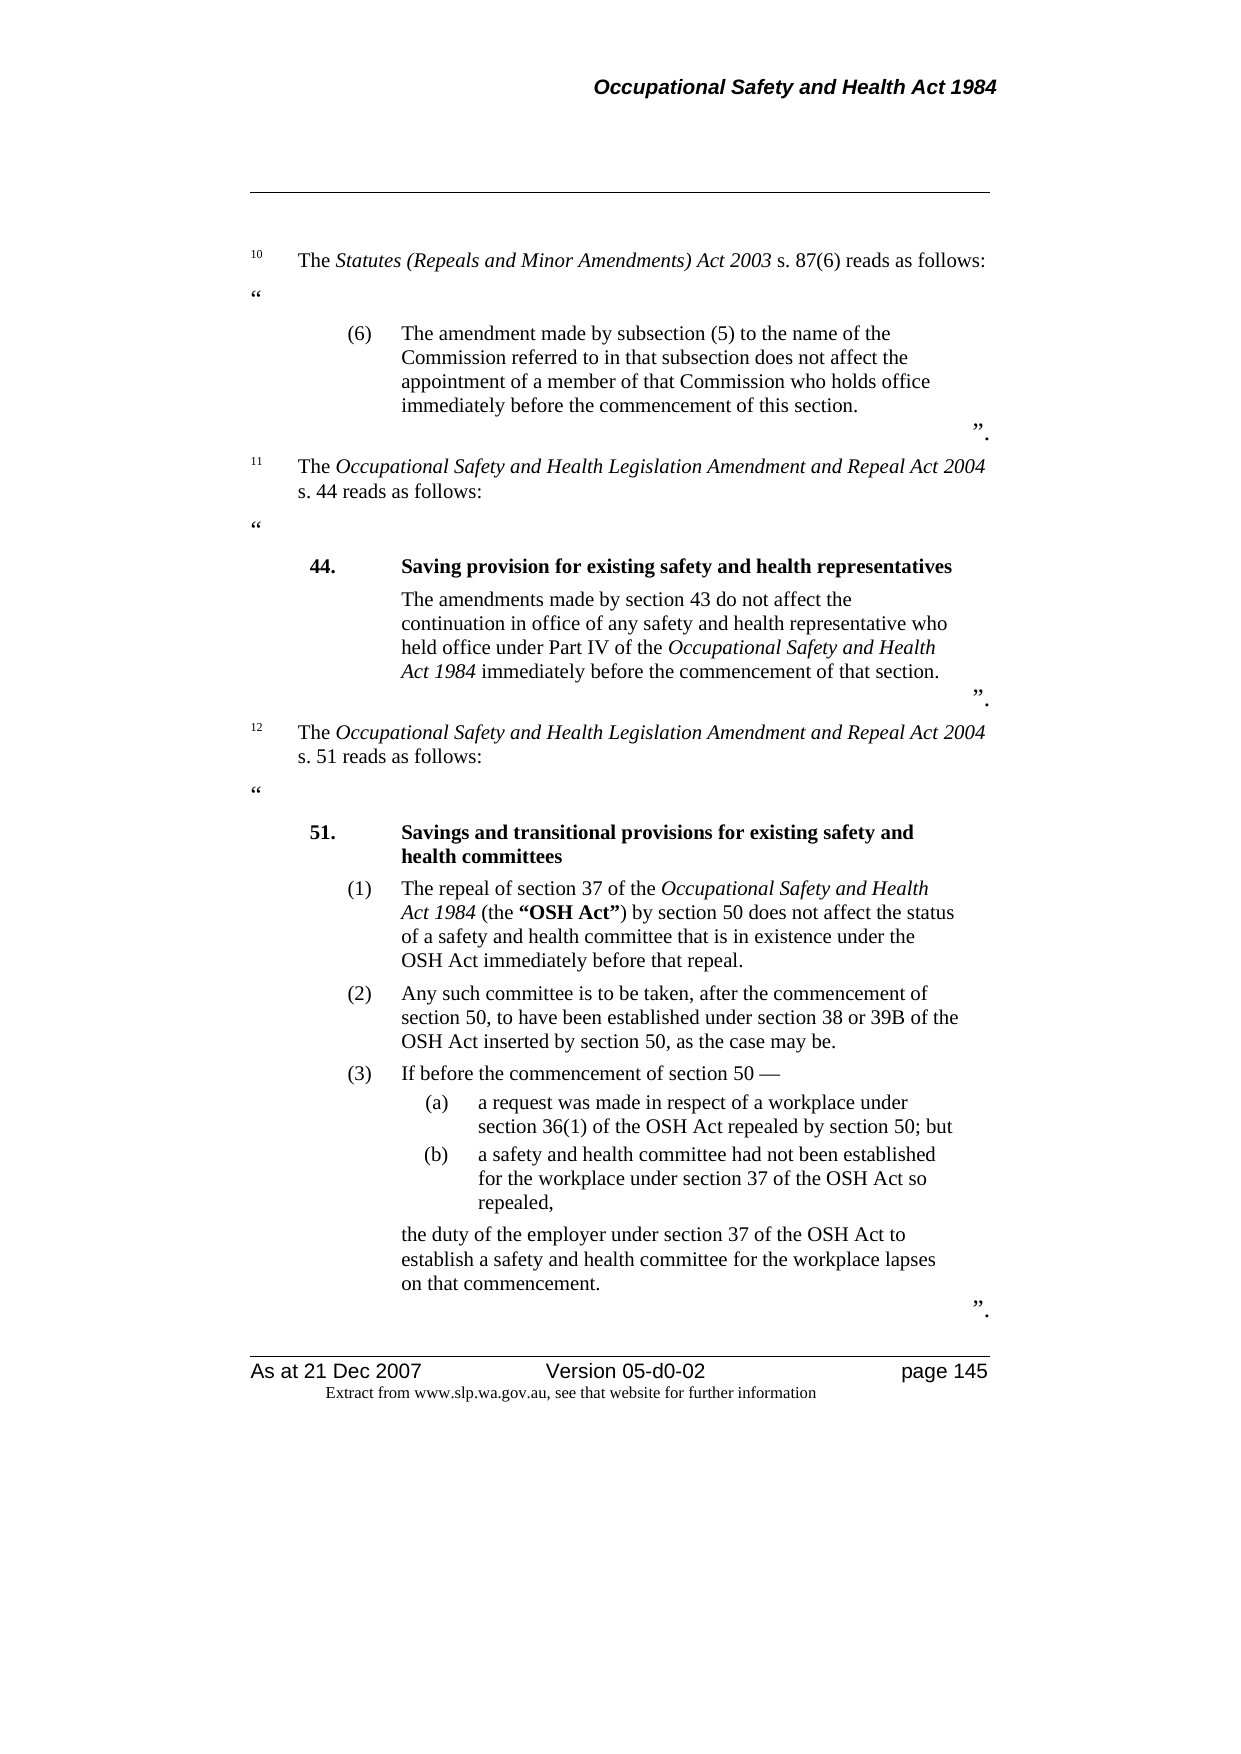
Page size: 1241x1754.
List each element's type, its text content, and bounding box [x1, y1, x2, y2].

text (2) Any such committee is to be taken, after the commencement of section 50, to have been established under section 38 or 39B of the OSH Act inserted by section 50, as the case may be. [312, 981, 960, 1053]
text “ [250, 515, 990, 544]
text (b) a safety and health committee had not been established for the workplace under section 37 of the OSH Act so repealed, [389, 1142, 960, 1214]
text 10 The Statutes (Repeals and Minor Amendments) Act 2003 s. 87(6) reads as follows: [250, 247, 990, 272]
text “ [250, 781, 990, 809]
text ”. [250, 417, 990, 446]
text ”. [250, 683, 990, 712]
text (1) The repeal of section 37 of the Occupational Safety and Health Act 1984 (the “OSH Act”) by section 50 does not affect the status of a safety and health committee that is in existence under the OSH Act immediately before that repeal. [312, 876, 960, 972]
text ”. [250, 1294, 990, 1323]
text 11 The Occupational Safety and Health Legislation Amendment and Repeal Act 2004 s. 44 reads as follows: [250, 454, 990, 503]
text The amendments made by section 43 do not affect the continuation in office of any safety and health representative who held office under Part IV of the Occupational Safety and Health Act 1984 immediately before the commencement of that section. [312, 587, 960, 683]
text (a) a request was made in respect of a workplace under section 36(1) of the OSH Act repealed by section 50; but [389, 1089, 960, 1138]
text the duty of the employer under section 37 of the OSH Act to establish a safety and health committee for the workplace lapses on that commencement. [312, 1222, 960, 1294]
text (3) If before the commencement of section 50 — [312, 1061, 960, 1085]
text (6) The amendment made by subsection (5) to the name of the Commission referred to in that subsection does not affect the appointment of a member of that Commission who holds office immediately before the commencement of this section. [312, 321, 960, 417]
text “ [250, 284, 990, 313]
subtitle 51. Savings and transitional provisions for existing safety and health committees [309, 820, 960, 868]
text 12 The Occupational Safety and Health Legislation Amendment and Repeal Act 2004 s. 51 reads as follows: [250, 720, 990, 768]
subtitle 44. Saving provision for existing safety and health representatives [309, 554, 960, 578]
